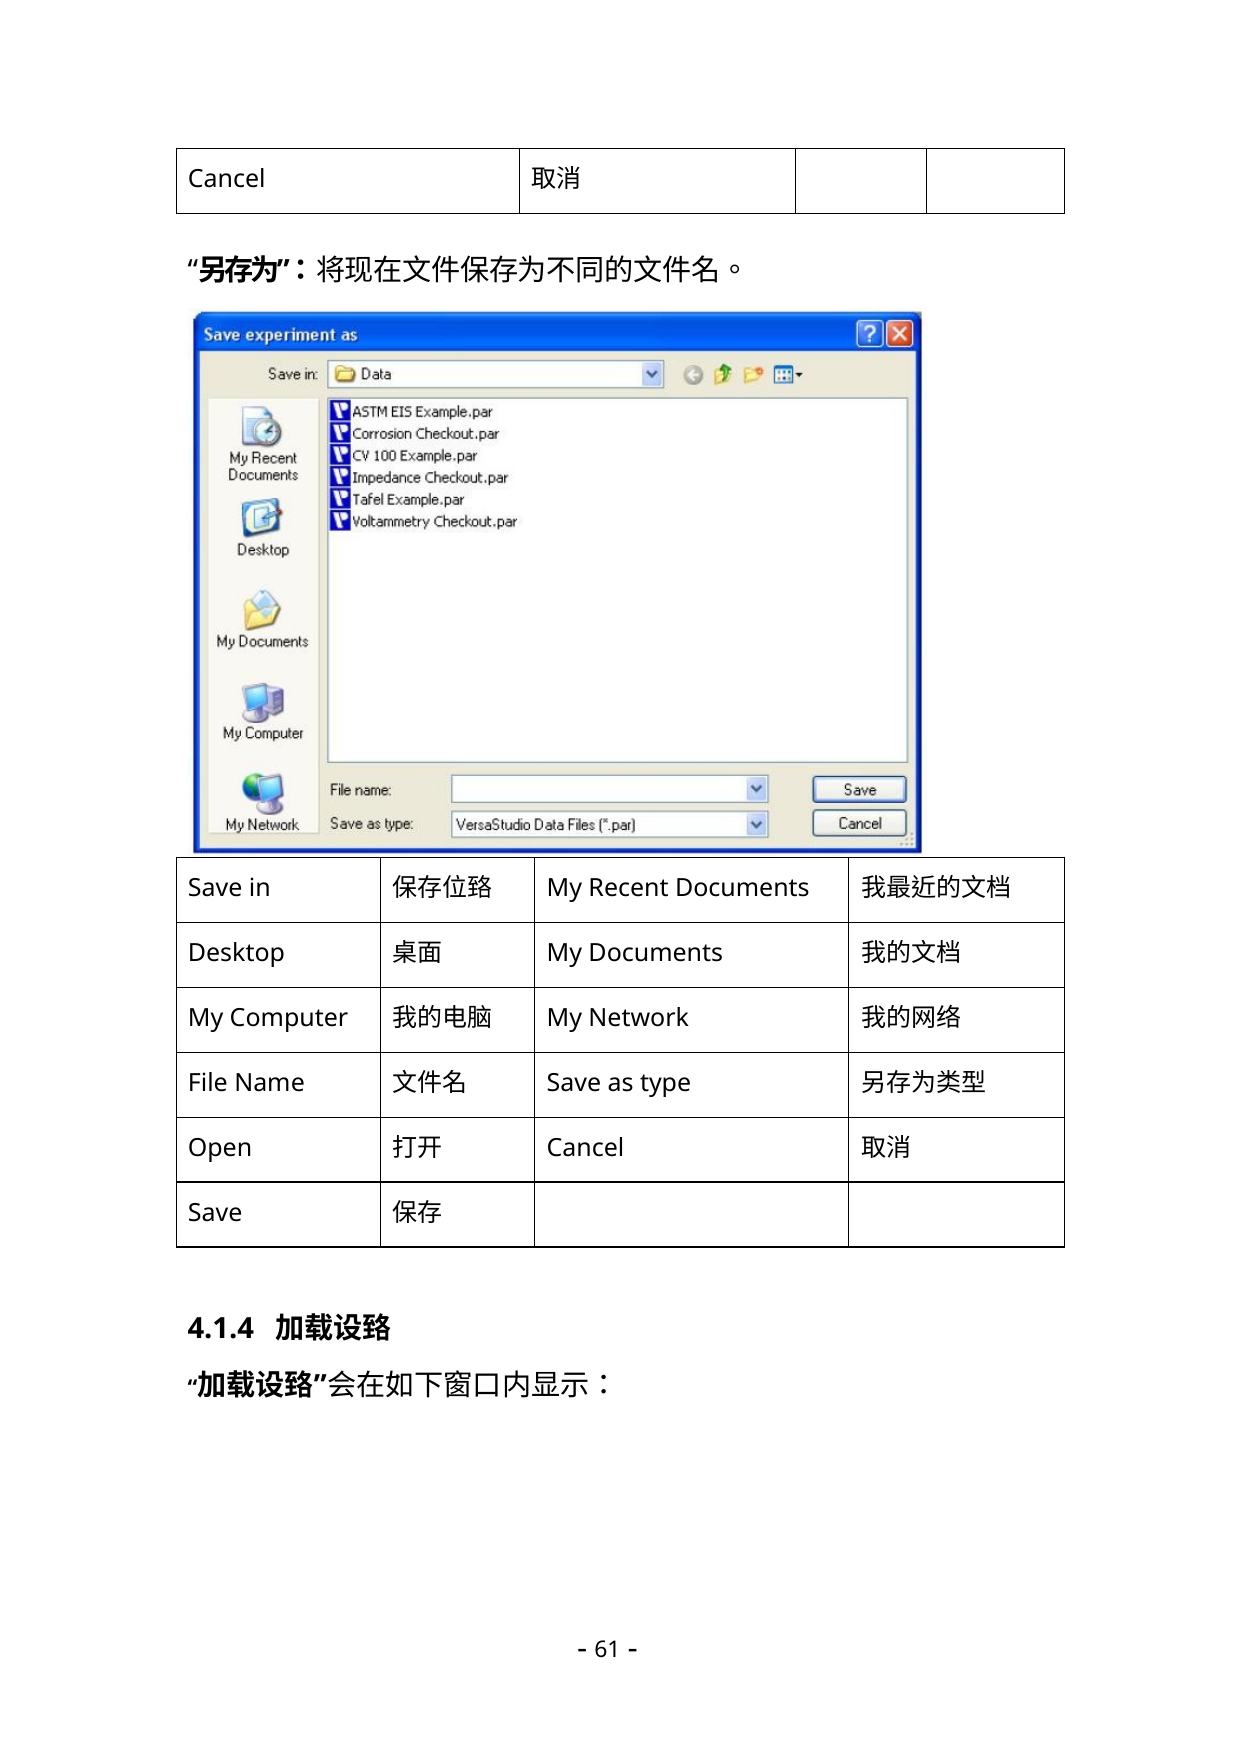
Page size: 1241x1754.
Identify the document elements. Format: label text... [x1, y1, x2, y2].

table_cell My Computer [177, 988, 380, 1052]
table_cell Desktop [177, 923, 380, 987]
table_header Save in [177, 858, 380, 922]
table_cell 我的文档 [849, 923, 1064, 987]
table_cell Cancel [535, 1118, 848, 1181]
picture [187, 308, 927, 857]
table_cell 保存 [381, 1183, 534, 1246]
table_cell [849, 1183, 1064, 1246]
table_cell My Documents [535, 923, 848, 987]
table_cell 打开 [381, 1118, 534, 1181]
table_header [927, 149, 1064, 213]
table_cell 我的电脑 [381, 988, 534, 1052]
table_header 保存位臵 [381, 858, 534, 922]
table_cell My Network [535, 988, 848, 1052]
text “另存为”：将现在文件保存为不同的文件名。 [187, 249, 1107, 289]
table_cell 取消 [849, 1118, 1064, 1181]
table_header [796, 149, 926, 213]
table_cell 文件名 [381, 1053, 534, 1117]
table_cell Save [177, 1183, 380, 1246]
table_header 取消 [520, 149, 795, 213]
table_header Cancel [177, 149, 519, 213]
table_cell Save as type [535, 1053, 848, 1117]
table_cell [535, 1183, 848, 1246]
subtitle 加载设臵 [187, 1307, 1107, 1347]
table_cell 我的网络 [849, 988, 1064, 1052]
table_cell 桌面 [381, 923, 534, 987]
table_header 我最近的文档 [849, 858, 1064, 922]
table_cell 另存为类型 [849, 1053, 1064, 1117]
table_cell Open [177, 1118, 380, 1181]
table_header My Recent Documents [535, 858, 848, 922]
text “加载设臵”会在如下窗口内显示： [187, 1364, 1107, 1404]
table_cell File Name [177, 1053, 380, 1117]
